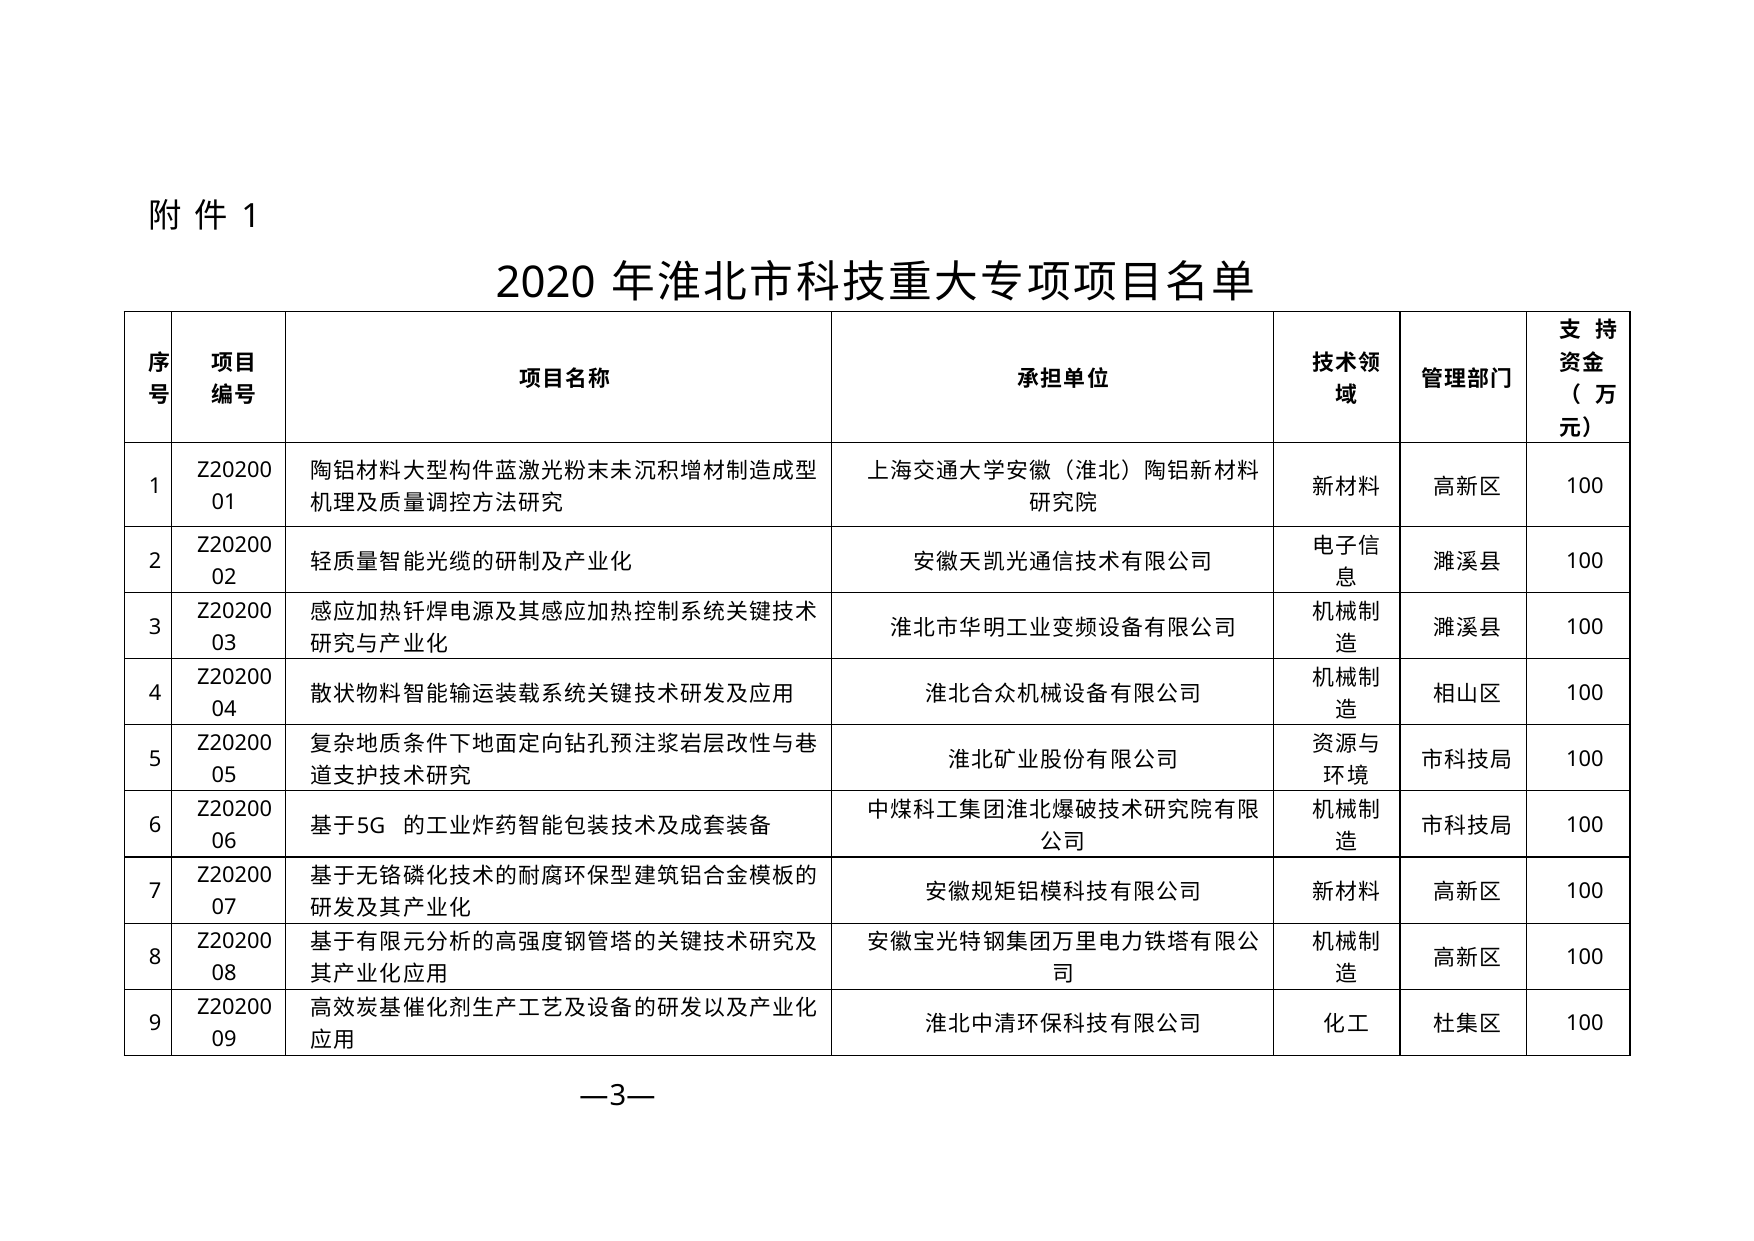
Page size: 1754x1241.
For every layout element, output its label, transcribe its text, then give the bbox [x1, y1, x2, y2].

table_cell 电子信息 [1274, 527, 1399, 592]
table_cell 高新区 [1401, 858, 1526, 922]
table_cell 基于有限元分析的高强度钢管塔的关键技术研究及其产业化应用 [286, 924, 831, 988]
table_cell 市科技局 [1401, 725, 1526, 790]
table_cell 100 [1527, 924, 1629, 988]
table_cell Z2020003 [172, 593, 285, 658]
table_cell 新材料 [1274, 443, 1399, 526]
table_cell 杜集区 [1401, 990, 1526, 1054]
table_cell 100 [1527, 443, 1629, 526]
table_cell Z2020009 [172, 990, 285, 1054]
table_header 支持资金 （万元） [1527, 312, 1629, 442]
table_cell 濉溪县 [1401, 527, 1526, 592]
table_cell 陶铝材料大型构件蓝激光粉末未沉积增材制造成型机理及质量调控方法研究 [286, 443, 831, 526]
table_cell 100 [1527, 527, 1629, 592]
table_cell 新材料 [1274, 858, 1399, 922]
table_cell 100 [1527, 858, 1629, 922]
table_cell 高新区 [1401, 924, 1526, 988]
table_header 项目 编号 [172, 312, 285, 442]
table_cell 淮北矿业股份有限公司 [832, 725, 1273, 790]
table_cell Z2020007 [172, 858, 285, 922]
table_cell 中煤科工集团淮北爆破技术研究院有限公司 [832, 791, 1273, 856]
table_cell 100 [1527, 791, 1629, 856]
table_cell Z2020002 [172, 527, 285, 592]
table_cell 100 [1527, 659, 1629, 724]
table_cell 资源与环境 [1274, 725, 1399, 790]
table_header 项目名称 [286, 312, 831, 442]
table_cell Z2020005 [172, 725, 285, 790]
text 2020年淮北市科技重大专项项目名单 [148, 246, 1605, 311]
table_cell 淮北合众机械设备有限公司 [832, 659, 1273, 724]
table_cell 相山区 [1401, 659, 1526, 724]
table_cell 复杂地质条件下地面定向钻孔预注浆岩层改性与巷道支护技术研究 [286, 725, 831, 790]
table_cell 100 [1527, 593, 1629, 658]
table_header 序号 [125, 312, 171, 442]
table_cell 5 [125, 725, 171, 790]
table_cell Z2020001 [172, 443, 285, 526]
table_cell 4 [125, 659, 171, 724]
table_cell 2 [125, 527, 171, 592]
table_cell 机械制造 [1274, 791, 1399, 856]
table_cell 高新区 [1401, 443, 1526, 526]
table_cell 安徽天凯光通信技术有限公司 [832, 527, 1273, 592]
table_cell 市科技局 [1401, 791, 1526, 856]
table_cell 高效炭基催化剂生产工艺及设备的研发以及产业化应用 [286, 990, 831, 1054]
table_cell 机械制造 [1274, 659, 1399, 724]
text 附件1 [148, 181, 1605, 246]
table_cell 濉溪县 [1401, 593, 1526, 658]
table_cell 轻质量智能光缆的研制及产业化 [286, 527, 831, 592]
table_cell Z2020006 [172, 791, 285, 856]
table_cell 上海交通大学安徽（淮北）陶铝新材料研究院 [832, 443, 1273, 526]
table_cell 基于5G的工业炸药智能包装技术及成套装备 [286, 791, 831, 856]
table_cell 100 [1527, 725, 1629, 790]
table_cell 淮北市华明工业变频设备有限公司 [832, 593, 1273, 658]
table_cell 安徽宝光特钢集团万里电力铁塔有限公司 [832, 924, 1273, 988]
table_cell Z2020008 [172, 924, 285, 988]
table_cell 感应加热钎焊电源及其感应加热控制系统关键技术研究与产业化 [286, 593, 831, 658]
table_cell 7 [125, 858, 171, 922]
table_cell 9 [125, 990, 171, 1054]
table_cell 8 [125, 924, 171, 988]
table_cell 1 [125, 443, 171, 526]
table_cell 安徽规矩铝模科技有限公司 [832, 858, 1273, 922]
table_header 技术领域 [1274, 312, 1399, 442]
table_cell 机械制造 [1274, 593, 1399, 658]
table_cell 100 [1527, 990, 1629, 1054]
table_cell 3 [125, 593, 171, 658]
table_cell 机械制造 [1274, 924, 1399, 988]
table_header 管理部门 [1401, 312, 1526, 442]
table_cell 6 [125, 791, 171, 856]
table_cell 基于无铬磷化技术的耐腐环保型建筑铝合金模板的研发及其产业化 [286, 858, 831, 922]
table_cell Z2020004 [172, 659, 285, 724]
table_cell 散状物料智能输运装载系统关键技术研发及应用 [286, 659, 831, 724]
table_header 承担单位 [832, 312, 1273, 442]
table_cell 化工 [1274, 990, 1399, 1054]
table_cell 淮北中清环保科技有限公司 [832, 990, 1273, 1054]
